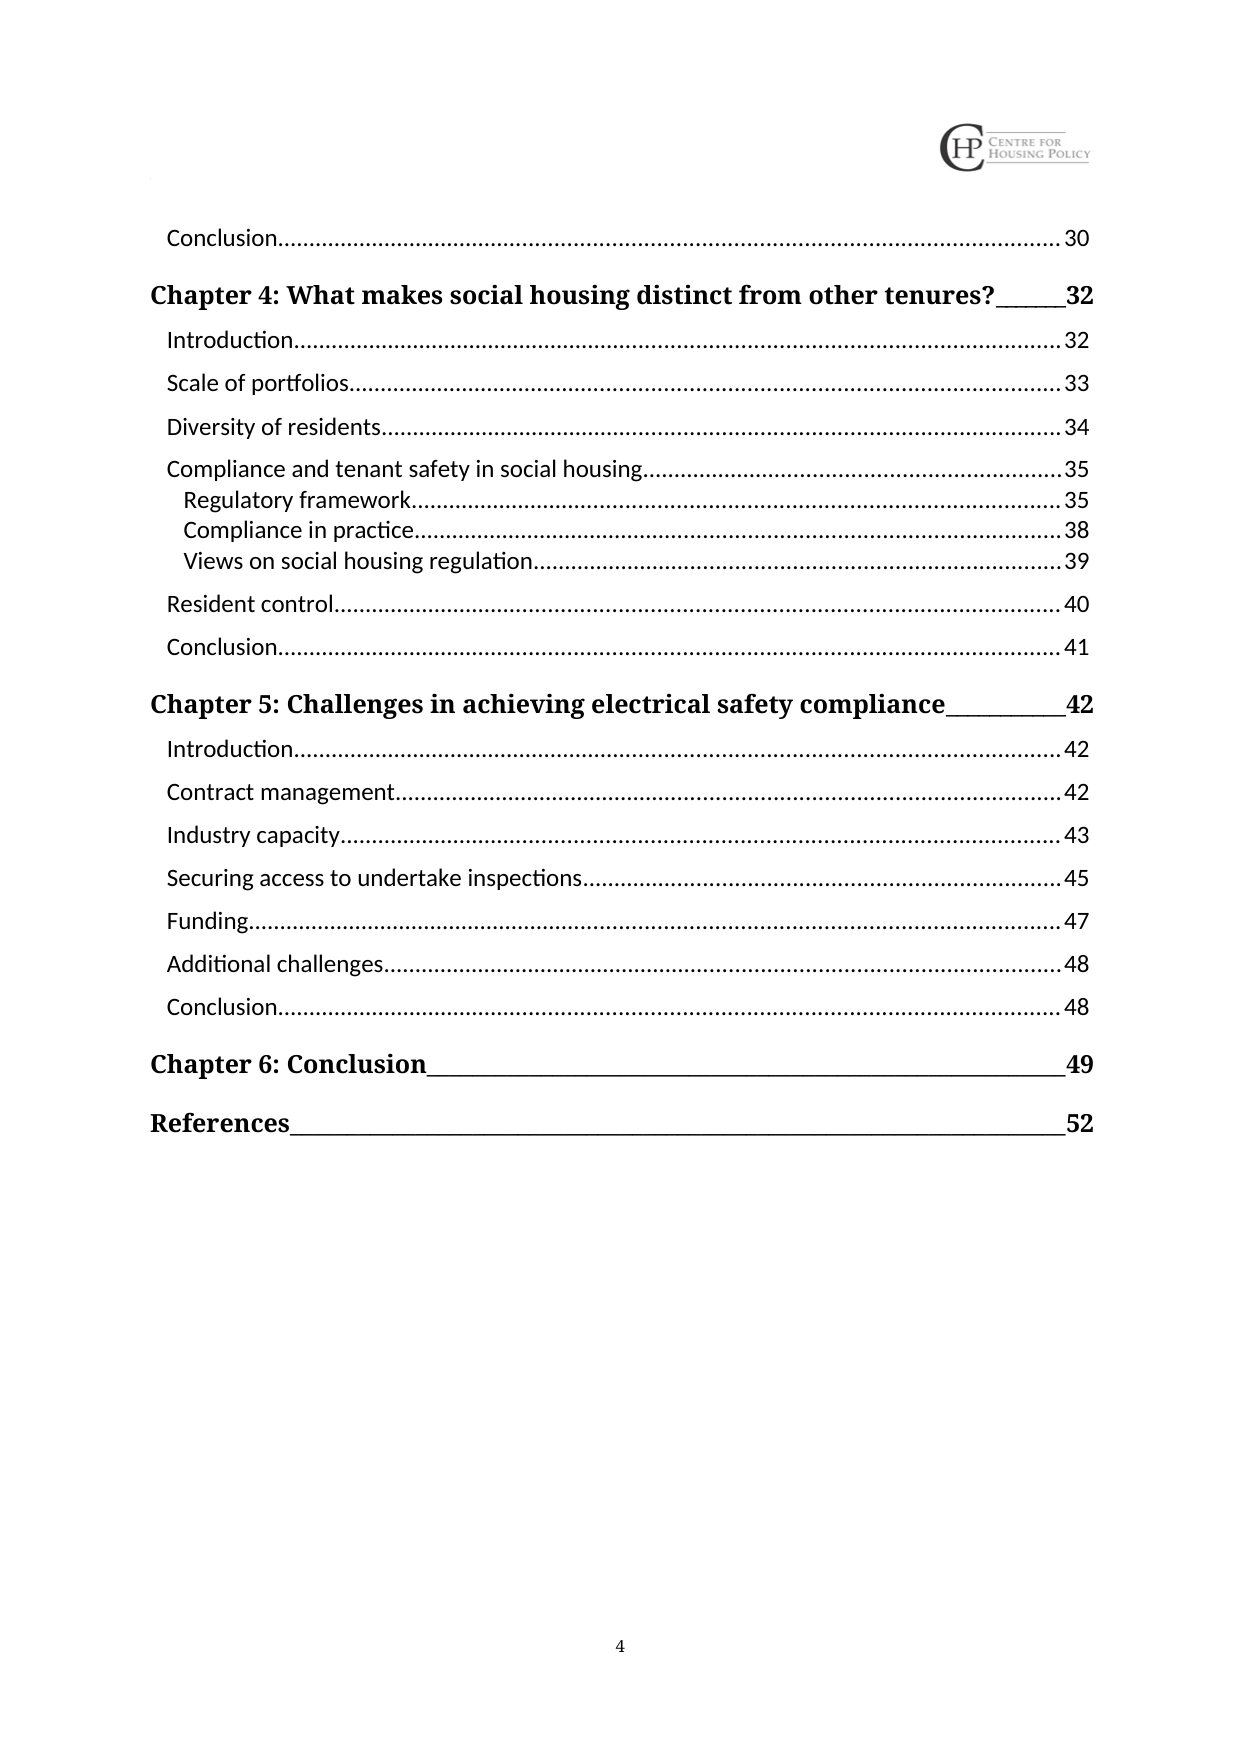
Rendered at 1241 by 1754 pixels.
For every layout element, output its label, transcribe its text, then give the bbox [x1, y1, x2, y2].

picture [932, 118, 1099, 177]
text Contract management 42 [167, 776, 1090, 807]
text Conclusion 48 [167, 991, 1090, 1022]
text Introduction 32 [167, 324, 1090, 355]
text Resident control 40 [167, 588, 1090, 619]
text Industry capacity 43 [167, 819, 1090, 850]
text Compliance in practice 38 [183, 515, 1090, 545]
text Conclusion 41 [167, 631, 1090, 662]
text Chapter 4: What makes social housing distinct from other tenures? 32 [150, 278, 1090, 312]
text Introduction 42 [167, 733, 1090, 764]
text Chapter 6: Conclusion 49 [150, 1047, 1090, 1081]
text Views on social housing regulation 39 [183, 545, 1090, 576]
text Additional challenges 48 [167, 948, 1090, 979]
text Chapter 5: Challenges in achieving electrical safety compliance 42 [150, 687, 1090, 721]
text Compliance and tenant safety in social housing 35 [167, 454, 1090, 484]
text Securing access to undertake inspections 45 [167, 862, 1090, 893]
text References 52 [150, 1106, 1090, 1140]
text Conclusion 30 [167, 222, 1090, 253]
text Regulatory framework 35 [183, 484, 1090, 515]
text Scale of portfolios 33 [167, 368, 1090, 398]
text Funding 47 [167, 905, 1090, 936]
text Diversity of residents 34 [167, 411, 1090, 441]
